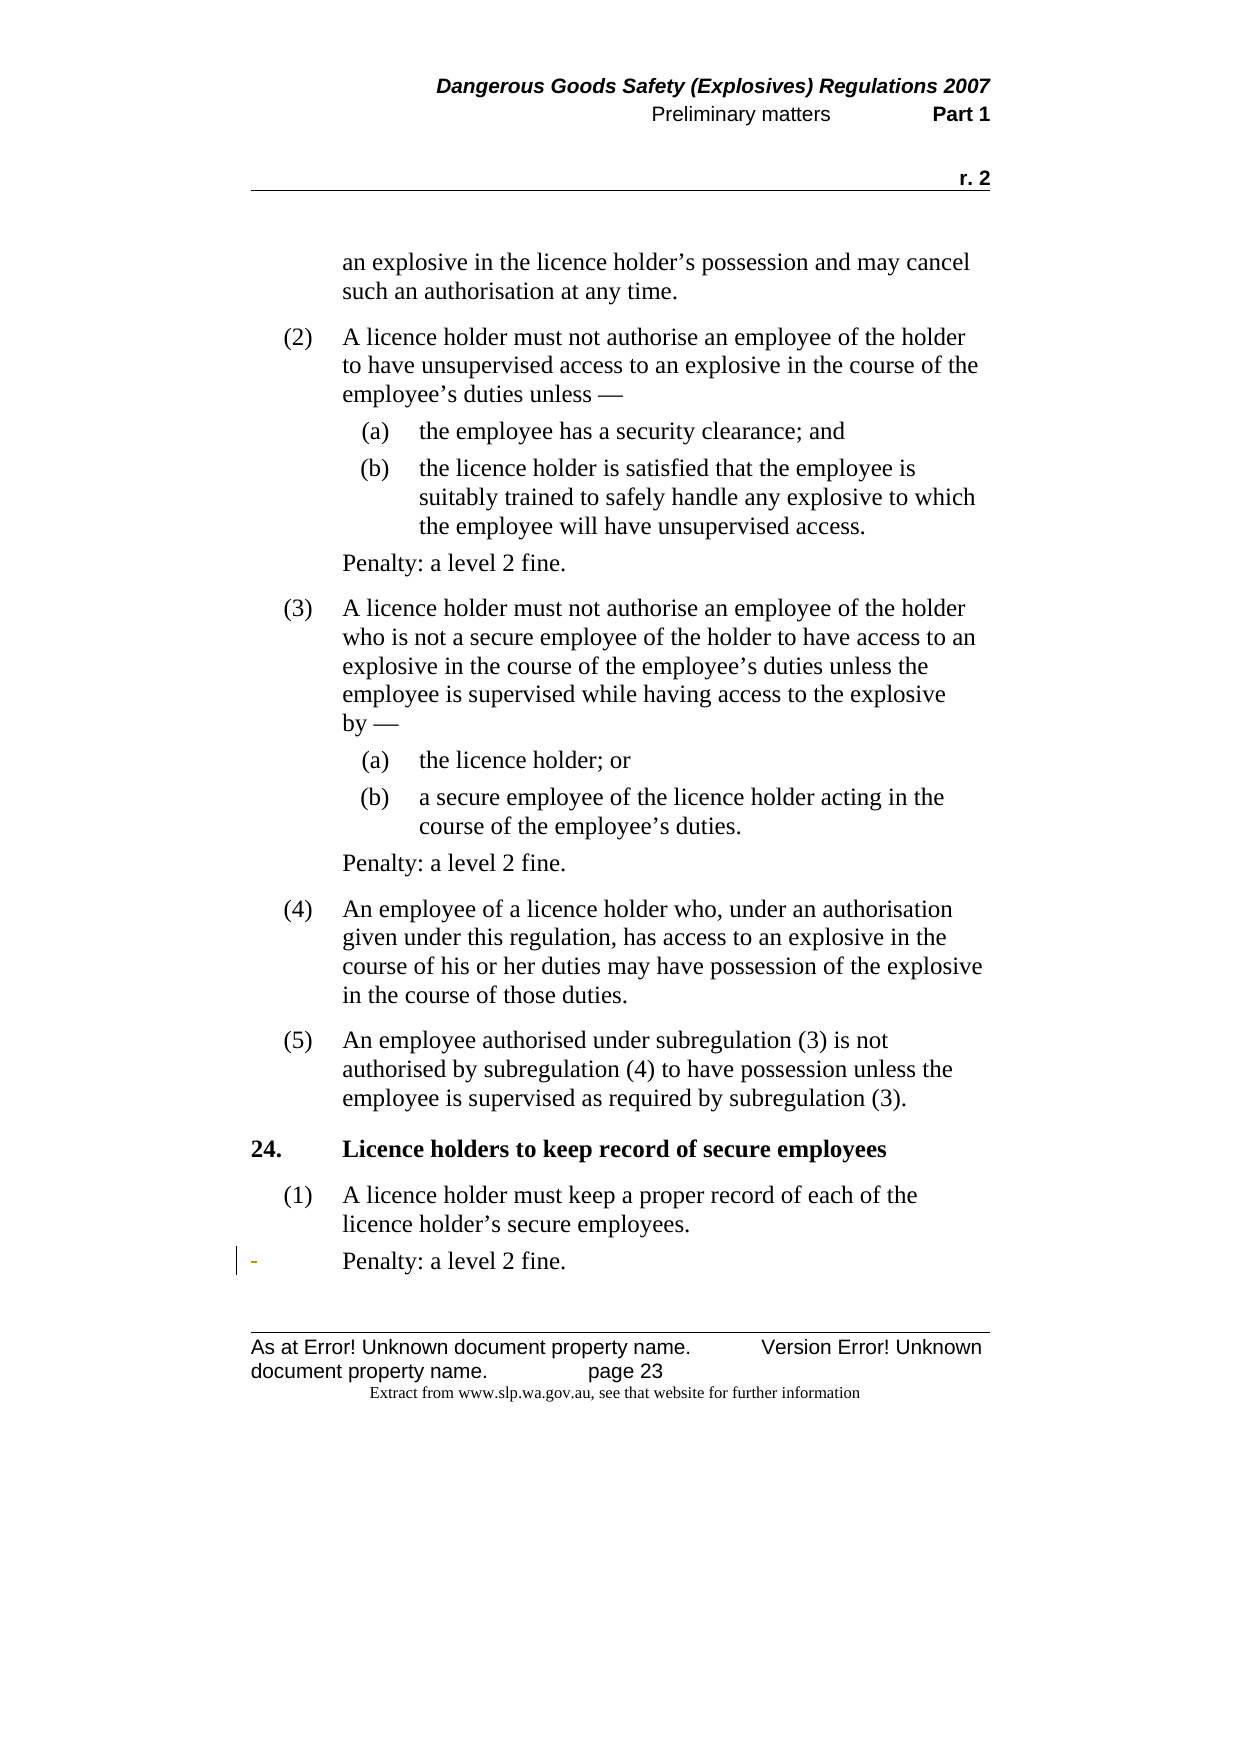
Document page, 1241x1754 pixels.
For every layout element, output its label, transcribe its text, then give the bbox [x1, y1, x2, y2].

subtitle 24. Licence holders to keep record of secure employees [251, 1134, 990, 1163]
text (4) An employee of a licence holder who, under an authorisation given under this regulation, has access to an explosive in the course of his or her duties may have possession of the explosive in the course of those duties. [251, 894, 990, 1009]
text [251, 247, 990, 305]
text (b) the licence holder is satisfied that the employee is suitably trained to safely handle any explosive to which the employee will have unsupervised access. [251, 453, 990, 539]
text (5) An employee authorised under subregulation (3) is not authorised by subregulation (4) to have possession unless the employee is supervised as required by subregulation (3). [251, 1025, 990, 1112]
text Penalty: a level 2 fine. [251, 848, 990, 877]
text (3) A licence holder must not authorise an employee of the holder who is not a secure employee of the holder to have access to an explosive in the course of the employee’s duties unless the employee is supervised while having access to the explosive by — [251, 593, 990, 737]
text (b) a secure employee of the licence holder acting in the course of the employee’s duties. [251, 782, 990, 840]
text (a) the employee has a security clearance; and [251, 416, 990, 445]
text Penalty: a level 2 fine. [251, 1246, 990, 1274]
text (2) A licence holder must not authorise an employee of the holder to have unsupervised access to an explosive in the course of the employee’s duties unless — [251, 322, 990, 408]
text (a) the licence holder; or [251, 745, 990, 774]
text (1) A licence holder must keep a proper record of each of the licence holder’s secure employees. [251, 1180, 990, 1237]
text Penalty: a level 2 fine. [251, 548, 990, 577]
